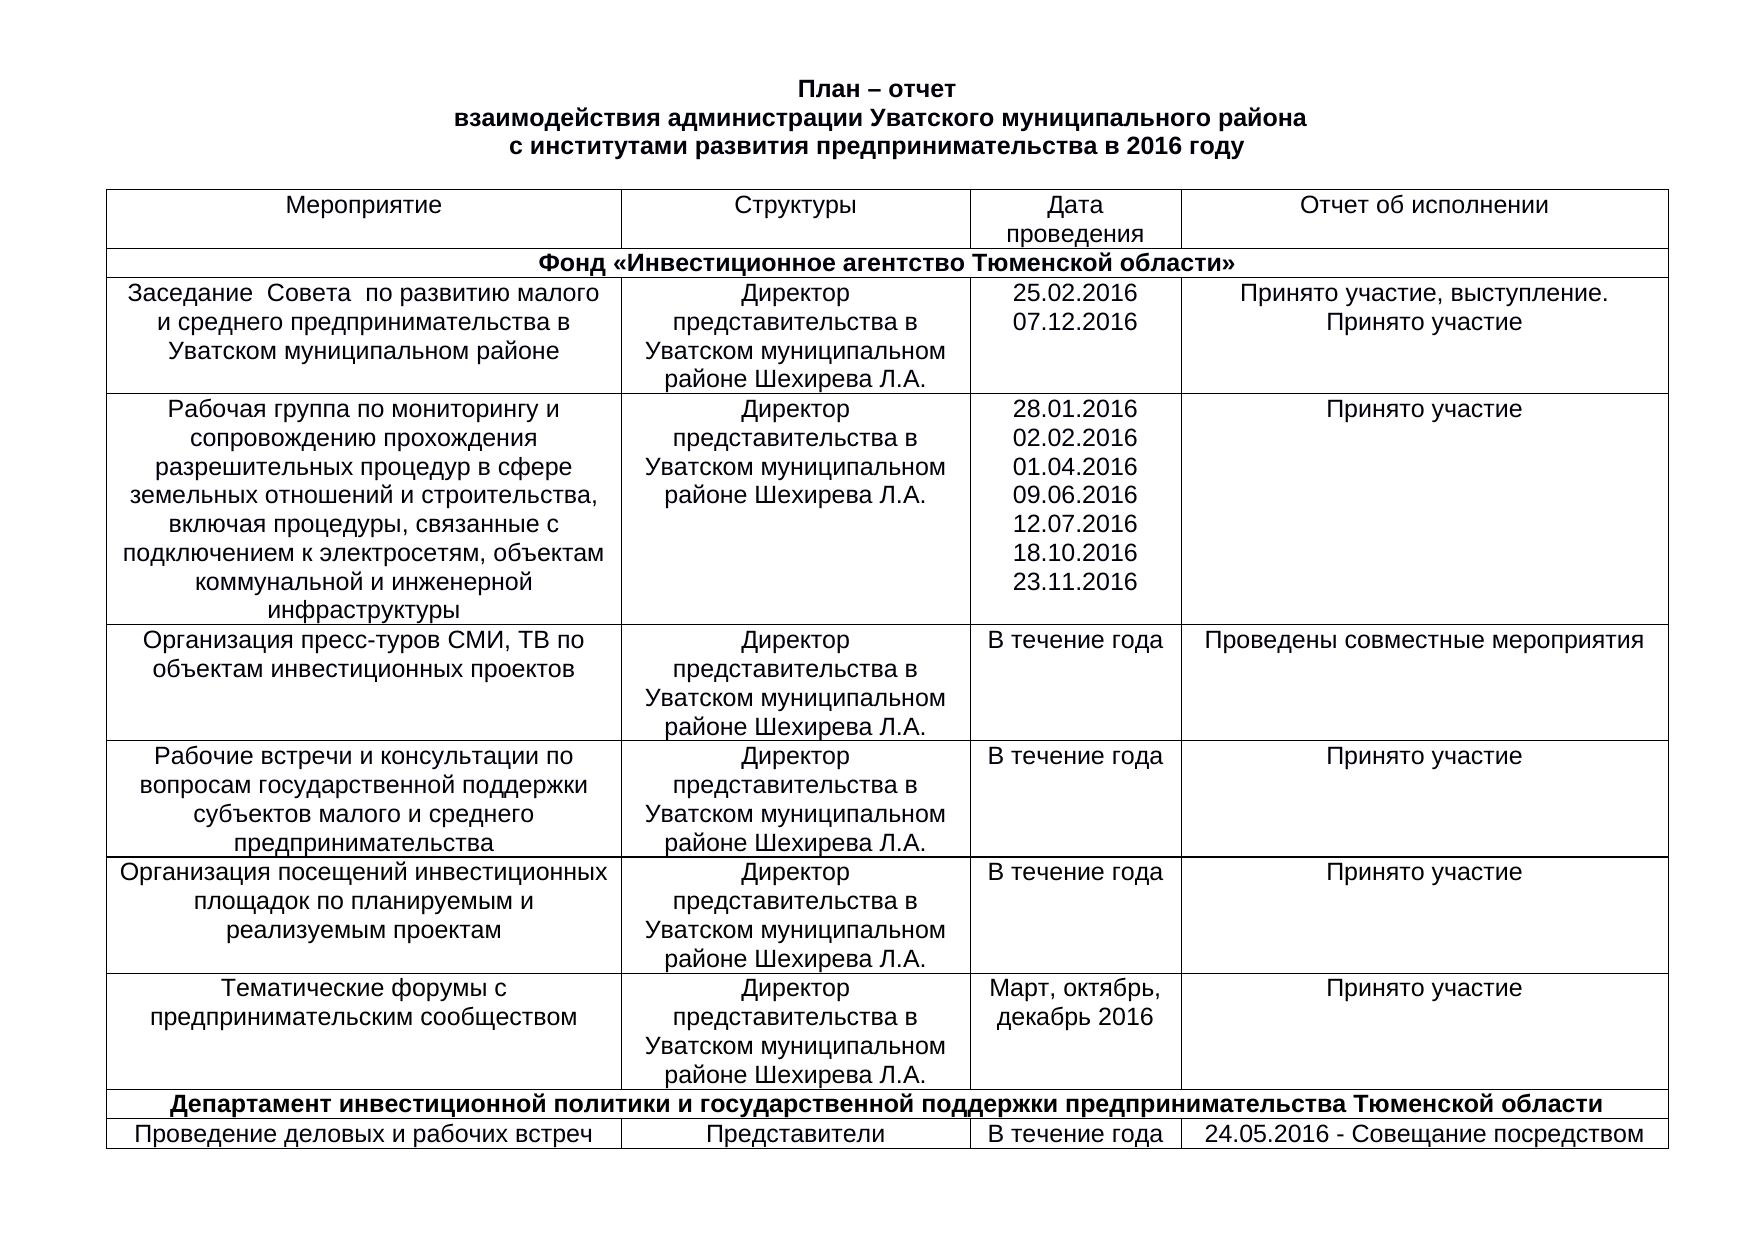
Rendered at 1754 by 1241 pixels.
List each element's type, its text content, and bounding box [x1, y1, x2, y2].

table_cell Директор представительства в Уватском муниципальном районе Шехирева Л.А. [622, 974, 970, 1088]
table_cell 25.02.2016 07.12.2016 [971, 278, 1181, 393]
table_cell Директор представительства в Уватском муниципальном районе Шехирева Л.А. [622, 625, 970, 740]
table_cell Департамент инвестиционной политики и государственной поддержки предпринимательства Тюменской области [107, 1090, 1668, 1118]
table_cell Принято участие [1182, 858, 1668, 972]
table_header Дата проведения [971, 190, 1181, 247]
table_header Отчет об исполнении [1182, 190, 1668, 247]
table_cell Организация посещений инвестиционных площадок по планируемым и реализуемым проектам [107, 858, 621, 972]
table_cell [107, 1119, 621, 1148]
table_cell Фонд «Инвестиционное агентство Тюменской области» [107, 249, 1668, 277]
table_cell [622, 1119, 970, 1148]
table_cell Директор представительства в Уватском муниципальном районе Шехирева Л.А. [622, 394, 970, 624]
table_cell Рабочие встречи и консультации по вопросам государственной поддержки субъектов малого и среднего предпринимательства [107, 741, 621, 856]
table_cell Принято участие [1182, 974, 1668, 1088]
text с институтами развития предпринимательства в 2016 году [118, 131, 1636, 160]
table_cell Проведены совместные мероприятия [1182, 625, 1668, 740]
table_cell Принято участие, выступление. Принято участие [1182, 278, 1668, 393]
table_header Мероприятие [107, 190, 621, 247]
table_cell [1182, 1119, 1668, 1148]
table_cell Директор представительства в Уватском муниципальном районе Шехирева Л.А. [622, 278, 970, 393]
table_cell Директор представительства в Уватском муниципальном районе Шехирева Л.А. [622, 858, 970, 972]
table_cell В течение года [971, 858, 1181, 972]
table_cell Рабочая группа по мониторингу и сопровождению прохождения разрешительных процедур в сфере земельных отношений и строительства, включая процедуры, связанные с подключением к электросетям, объектам коммунальной и инженерной инфраструктуры [107, 394, 621, 624]
table_cell В течение года [971, 741, 1181, 856]
table_cell Принято участие [1182, 394, 1668, 624]
table_cell 28.01.2016 02.02.2016 01.04.2016 09.06.2016 12.07.2016 18.10.2016 23.11.2016 [971, 394, 1181, 624]
table_cell Принято участие [1182, 741, 1668, 856]
table_header Структуры [622, 190, 970, 247]
table_cell Организация пресс-туров СМИ, ТВ по объектам инвестиционных проектов [107, 625, 621, 740]
table_cell В течение года [971, 625, 1181, 740]
table_cell Март, октябрь, декабрь 2016 [971, 974, 1181, 1088]
table_cell Заседание Совета по развитию малого и среднего предпринимательства в Уватском муниципальном районе [107, 278, 621, 393]
table_cell Директор представительства в Уватском муниципальном районе Шехирева Л.А. [622, 741, 970, 856]
text взаимодействия администрации Уватского муниципального района [118, 103, 1636, 131]
text План – отчет [118, 74, 1636, 103]
table_cell В течение года [971, 1119, 1181, 1148]
table_cell Тематические форумы с предпринимательским сообществом [107, 974, 621, 1088]
